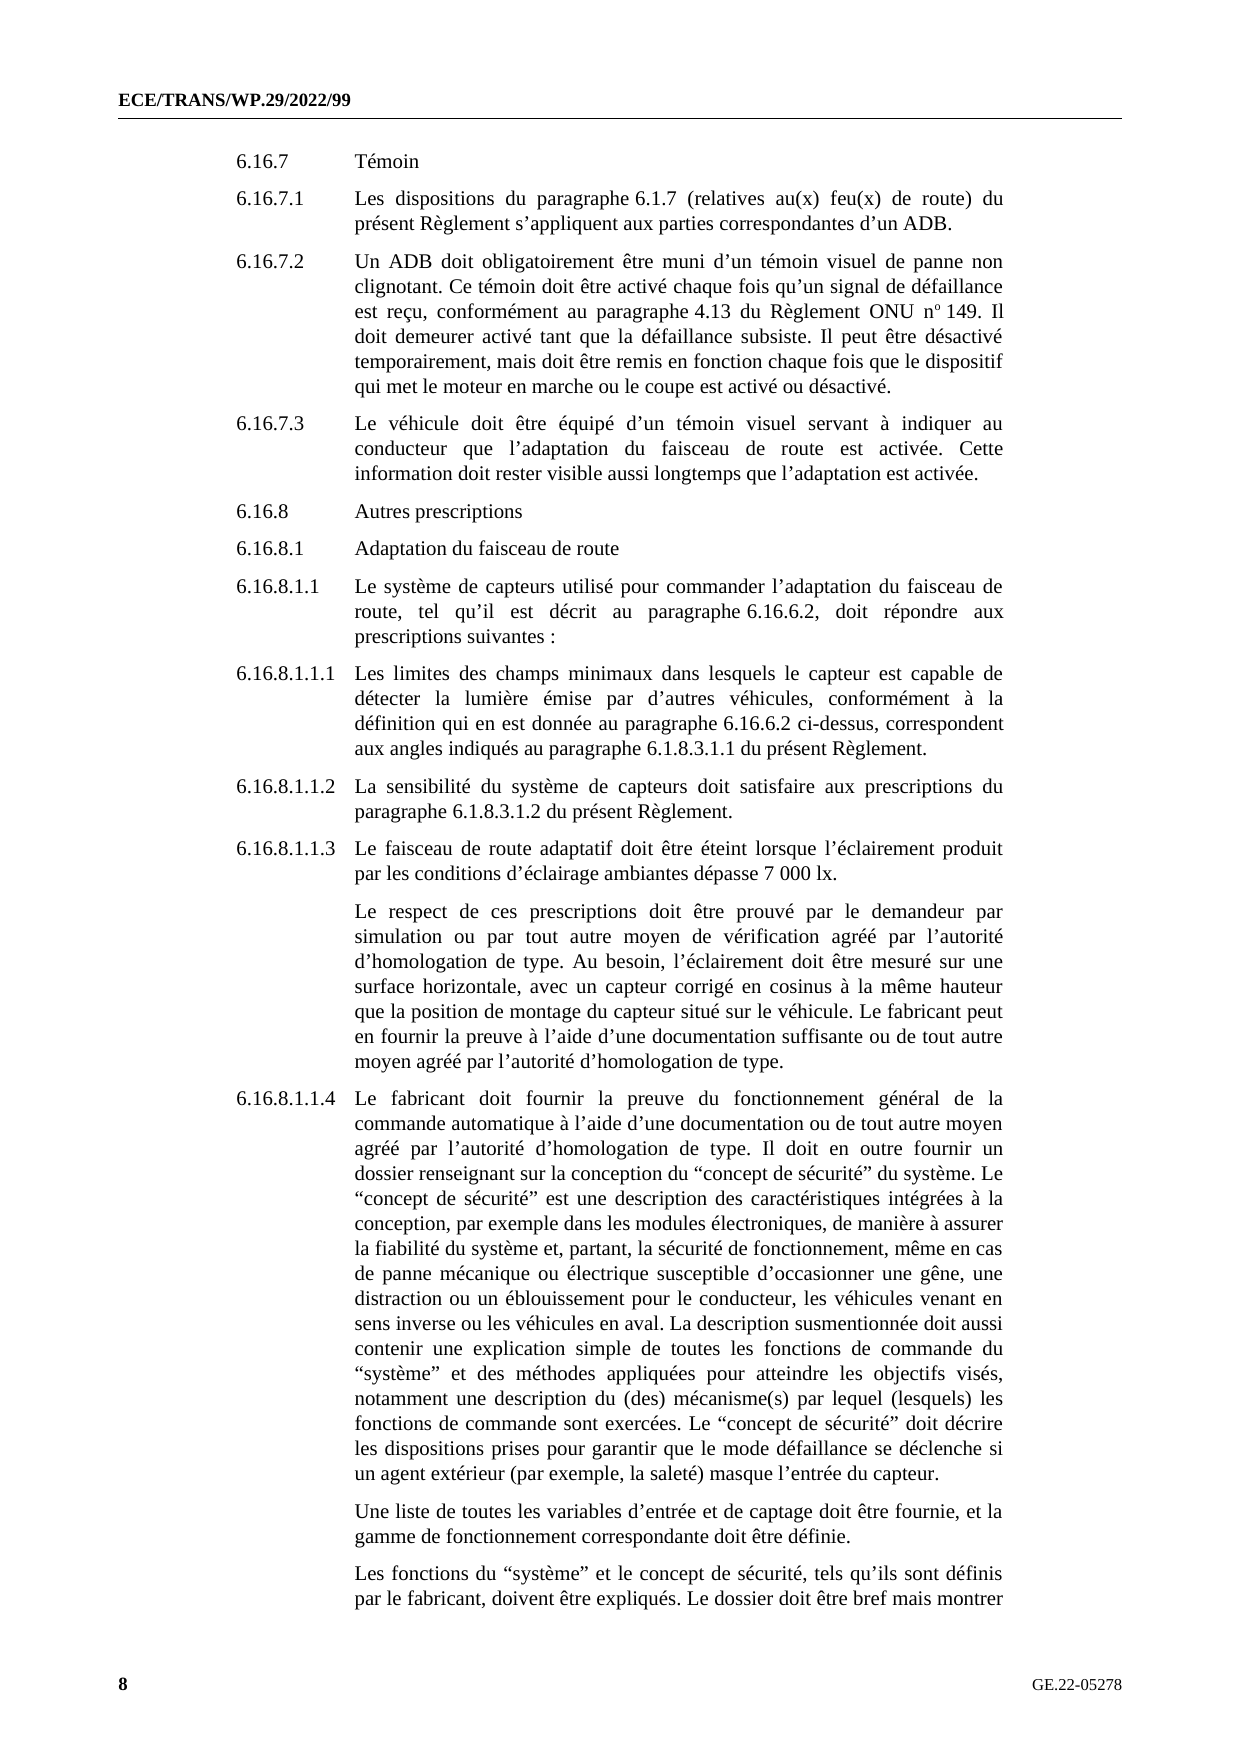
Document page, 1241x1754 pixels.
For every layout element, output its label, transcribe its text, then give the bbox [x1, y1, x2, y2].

text 6.16.8.1.1 Le système de capteurs utilisé pour commander l’adaptation du faisceau de route, tel qu’il est décrit au paragraphe 6.16.6.2, doit répondre aux prescriptions suivantes : [236, 573, 1004, 648]
text 6.16.8.1.1.1 Les limites des champs minimaux dans lesquels le capteur est capable de détecter la lumière émise par d’autres véhicules, conformément à la définition qui en est donnée au paragraphe 6.16.6.2 ci-dessus, correspondent aux angles indiqués au paragraphe 6.1.8.3.1.1 du présent Règlement. [236, 660, 1004, 760]
text 6.16.8.1.1.4 Le fabricant doit fournir la preuve du fonctionnement général de la commande automatique à l’aide d’une documentation ou de tout autre moyen agréé par l’autorité d’homologation de type. Il doit en outre fournir un dossier renseignant sur la conception du “concept de sécurité” du système. Le “concept de sécurité” est une description des caractéristiques intégrées à la conception, par exemple dans les modules électroniques, de manière à assurer la fiabilité du système et, partant, la sécurité de fonctionnement, même en cas de panne mécanique ou électrique susceptible d’occasionner une gêne, une distraction ou un éblouissement pour le conducteur, les véhicules venant en sens inverse ou les véhicules en aval. La description susmentionnée doit aussi contenir une explication simple de toutes les fonctions de commande du “système” et des méthodes appliquées pour atteindre les objectifs visés, notamment une description du (des) mécanisme(s) par lequel (lesquels) les fonctions de commande sont exercées. Le “concept de sécurité” doit décrire les dispositions prises pour garantir que le mode défaillance se déclenche si un agent extérieur (par exemple, la saleté) masque l’entrée du capteur. [236, 1085, 1004, 1485]
text 6.16.7 Témoin [236, 148, 1004, 173]
text 6.16.7.3 Le véhicule doit être équipé d’un témoin visuel servant à indiquer au conducteur que l’adaptation du faisceau de route est activée. Cette information doit rester visible aussi longtemps que l’adaptation est activée. [236, 410, 1004, 485]
text 6.16.7.1 Les dispositions du paragraphe 6.1.7 (relatives au(x) feu(x) de route) du présent Règlement s’appliquent aux parties correspondantes d’un ADB. [236, 185, 1004, 235]
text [354, 1560, 1004, 1610]
text Une liste de toutes les variables d’entrée et de captage doit être fournie, et la gamme de fonctionnement correspondante doit être définie. [354, 1498, 1004, 1548]
text 6.16.8.1 Adaptation du faisceau de route [236, 535, 1004, 560]
text 6.16.7.2 Un ADB doit obligatoirement être muni d’un témoin visuel de panne non clignotant. Ce témoin doit être activé chaque fois qu’un signal de défaillance est reçu, conformément au paragraphe 4.13 du Règlement ONU no 149. Il doit demeurer activé tant que la défaillance subsiste. Il peut être désactivé temporairement, mais doit être remis en fonction chaque fois que le dispositif qui met le moteur en marche ou le coupe est activé ou désactivé. [236, 248, 1004, 398]
text 6.16.8.1.1.2 La sensibilité du système de capteurs doit satisfaire aux prescriptions du paragraphe 6.1.8.3.1.2 du présent Règlement. [236, 773, 1004, 823]
text 6.16.8.1.1.3 Le faisceau de route adaptatif doit être éteint lorsque l’éclairement produit par les conditions d’éclairage ambiantes dépasse 7 000 lx. [236, 835, 1004, 885]
text Le respect de ces prescriptions doit être prouvé par le demandeur par simulation ou par tout autre moyen de vérification agréé par l’autorité d’homologation de type. Au besoin, l’éclairement doit être mesuré sur une surface horizontale, avec un capteur corrigé en cosinus à la même hauteur que la position de montage du capteur situé sur le véhicule. Le fabricant peut en fournir la preuve à l’aide d’une documentation suffisante ou de tout autre moyen agréé par l’autorité d’homologation de type. [354, 898, 1004, 1073]
text 6.16.8 Autres prescriptions [236, 498, 1004, 523]
